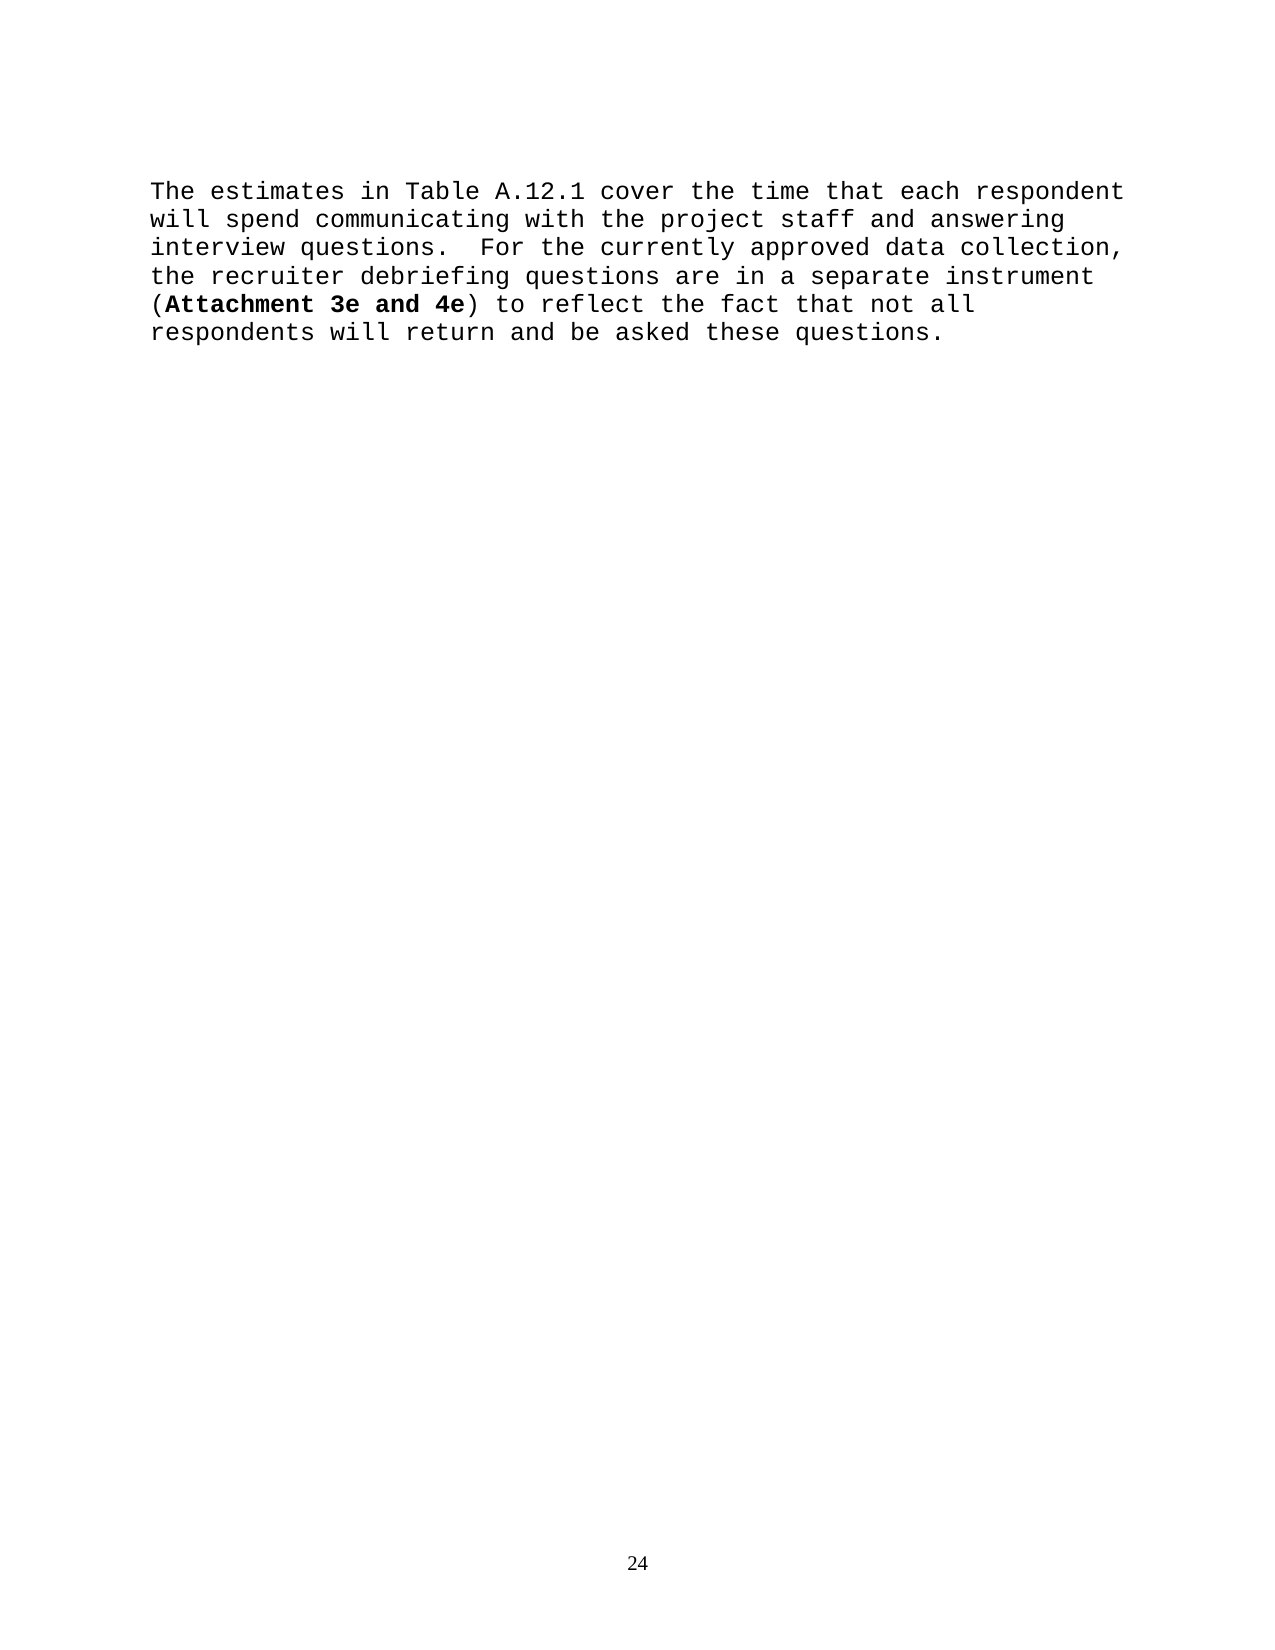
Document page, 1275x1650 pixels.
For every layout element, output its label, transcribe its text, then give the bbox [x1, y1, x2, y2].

text The estimates in Table A.12.1 cover the time that each respondent will spend communicating with the project staff and answering interview questions. For the currently approved data collection, the recruiter debriefing questions are in a separate instrument (Attachment 3e and 4e) to reflect the fact that not all respondents will return and be asked these questions. [150, 178, 1125, 348]
